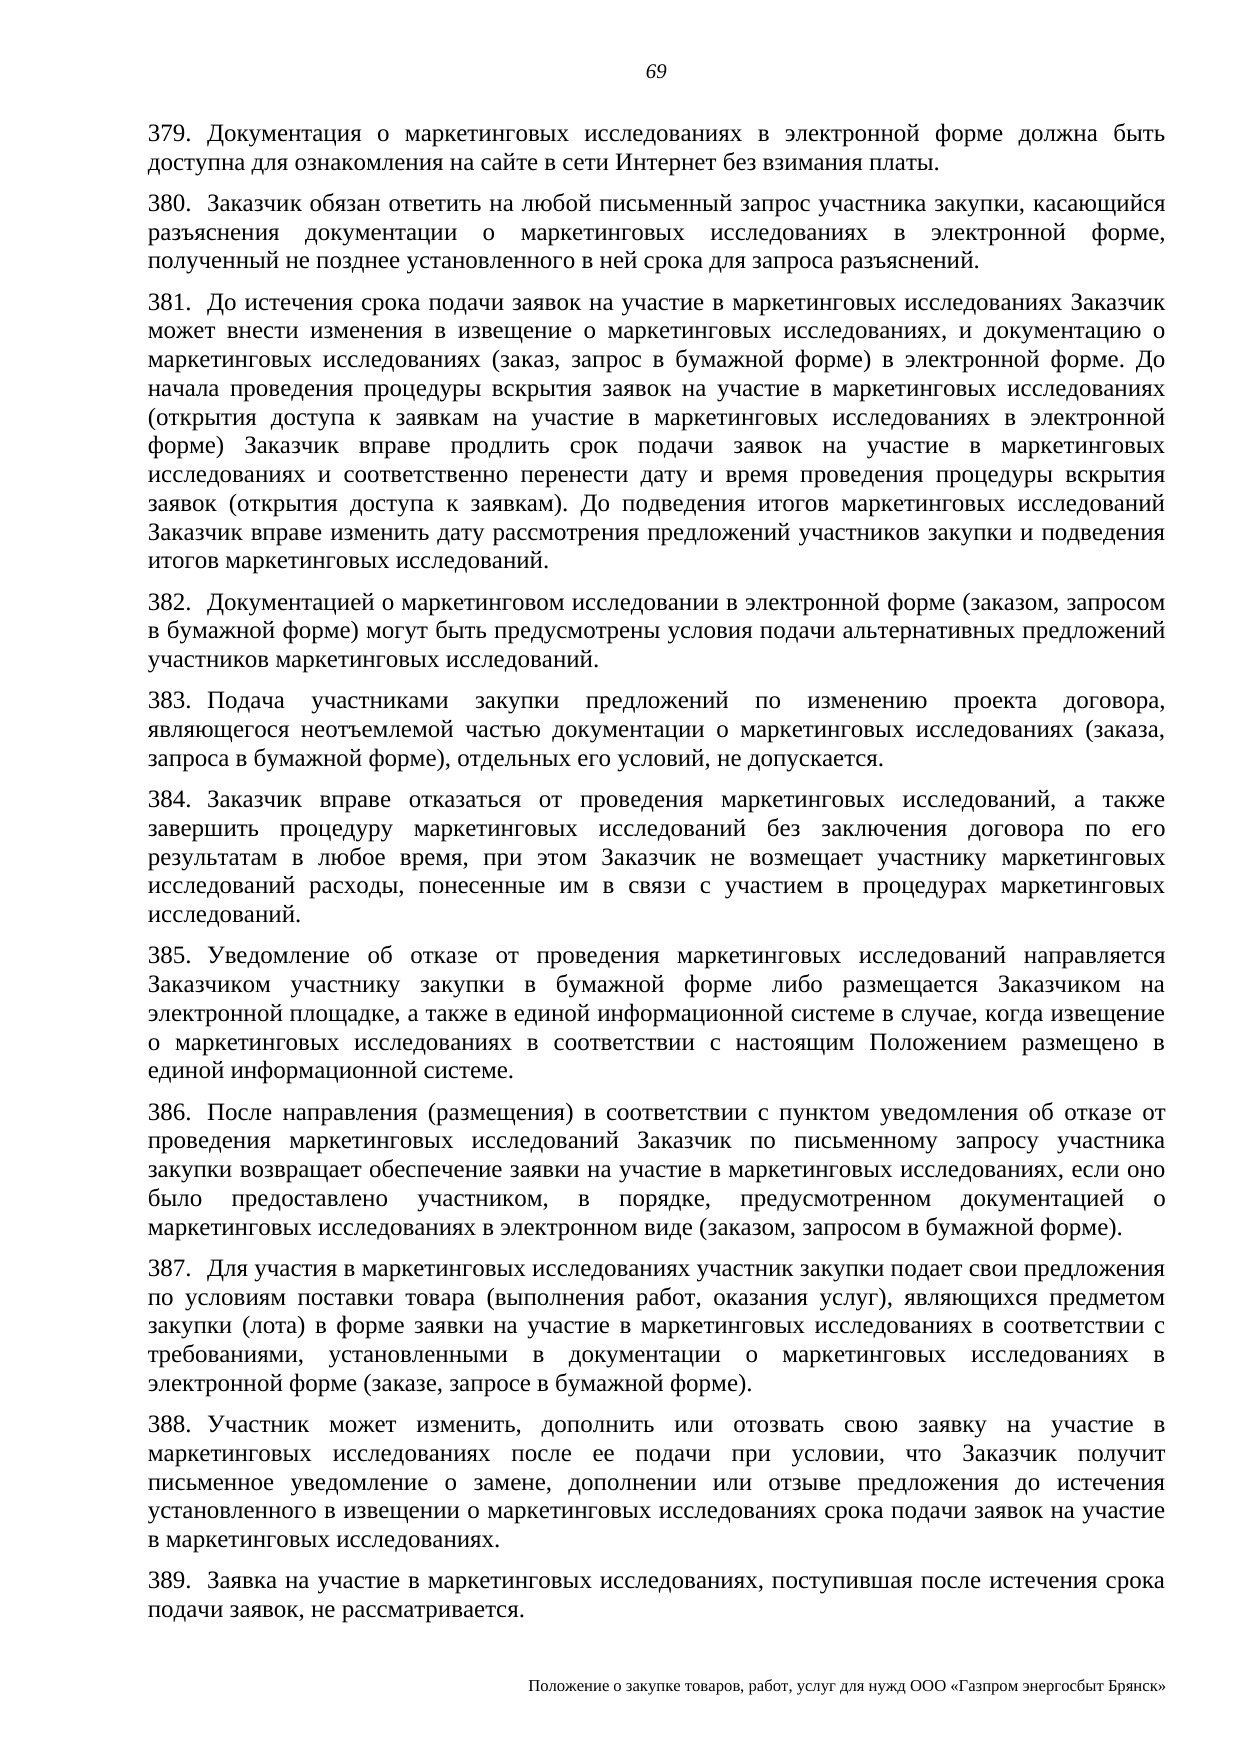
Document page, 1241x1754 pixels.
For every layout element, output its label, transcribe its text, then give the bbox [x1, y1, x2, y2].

list Уведомление об отказе от проведения маркетинговых исследований направляется Заказчиком участнику закупки в бумажной форме либо размещается Заказчиком на электронной площадке, а также в единой информационной системе в случае, когда извещение о маркетинговых исследованиях в соответствии с настоящим Положением размещено в единой информационной системе. [148, 941, 1166, 1084]
list Документацией о маркетинговом исследовании в электронной форме (заказом, запросом в бумажной форме) могут быть предусмотрены условия подачи альтернативных предложений участников маркетинговых исследований. [148, 587, 1166, 673]
list До истечения срока подачи заявок на участие в маркетинговых исследованиях Заказчик может внести изменения в извещение о маркетинговых исследованиях, и документацию о маркетинговых исследованиях (заказ, запрос в бумажной форме) в электронной форме. До начала проведения процедуры вскрытия заявок на участие в маркетинговых исследованиях (открытия доступа к заявкам на участие в маркетинговых исследованиях в электронной форме) Заказчик вправе продлить срок подачи заявок на участие в маркетинговых исследованиях и соответственно перенести дату и время проведения процедуры вскрытия заявок (открытия доступа к заявкам). До подведения итогов маркетинговых исследований Заказчик вправе изменить дату рассмотрения предложений участников закупки и подведения итогов маркетинговых исследований. [148, 287, 1166, 574]
list Подача участниками закупки предложений по изменению проекта договора, являющегося неотъемлемой частью документации о маркетинговых исследованиях (заказа, запроса в бумажной форме), отдельных его условий, не допускается. [148, 686, 1166, 772]
list Участник может изменить, дополнить или отозвать свою заявку на участие в маркетинговых исследованиях после ее подачи при условии, что Заказчик получит письменное уведомление о замене, дополнении или отзыве предложения до истечения установленного в извещении о маркетинговых исследованиях срока подачи заявок на участие в маркетинговых исследованиях. [148, 1409, 1166, 1553]
list После направления (размещения) в соответствии с пунктом уведомления об отказе от проведения маркетинговых исследований Заказчик по письменному запросу участника закупки возвращает обеспечение заявки на участие в маркетинговых исследованиях, если оно было предоставлено участником, в порядке, предусмотренном документацией о маркетинговых исследованиях в электронном виде (заказом, запросом в бумажной форме). [148, 1097, 1166, 1241]
list Для участия в маркетинговых исследованиях участник закупки подает свои предложения по условиям поставки товара (выполнения работ, оказания услуг), являющихся предметом закупки (лота) в форме заявки на участие в маркетинговых исследованиях в соответствии с требованиями, установленными в документации о маркетинговых исследованиях в электронной форме (заказе, запросе в бумажной форме). [148, 1253, 1166, 1397]
list Документация о маркетинговых исследованиях в электронной форме должна быть доступна для ознакомления на сайте в сети Интернет без взимания платы. [148, 118, 1166, 176]
list Заказчик обязан ответить на любой письменный запрос участника закупки, касающийся разъяснения документации о маркетинговых исследованиях в электронной форме, полученный не позднее установленного в ней срока для запроса разъяснений. [148, 188, 1166, 274]
list Заявка на участие в маркетинговых исследованиях, поступившая после истечения срока подачи заявок, не рассматривается. [148, 1566, 1166, 1623]
list Заказчик вправе отказаться от проведения маркетинговых исследований, а также завершить процедуру маркетинговых исследований без заключения договора по его результатам в любое время, при этом Заказчик не возмещает участнику маркетинговых исследований расходы, понесенные им в связи с участием в процедурах маркетинговых исследований. [148, 784, 1166, 928]
